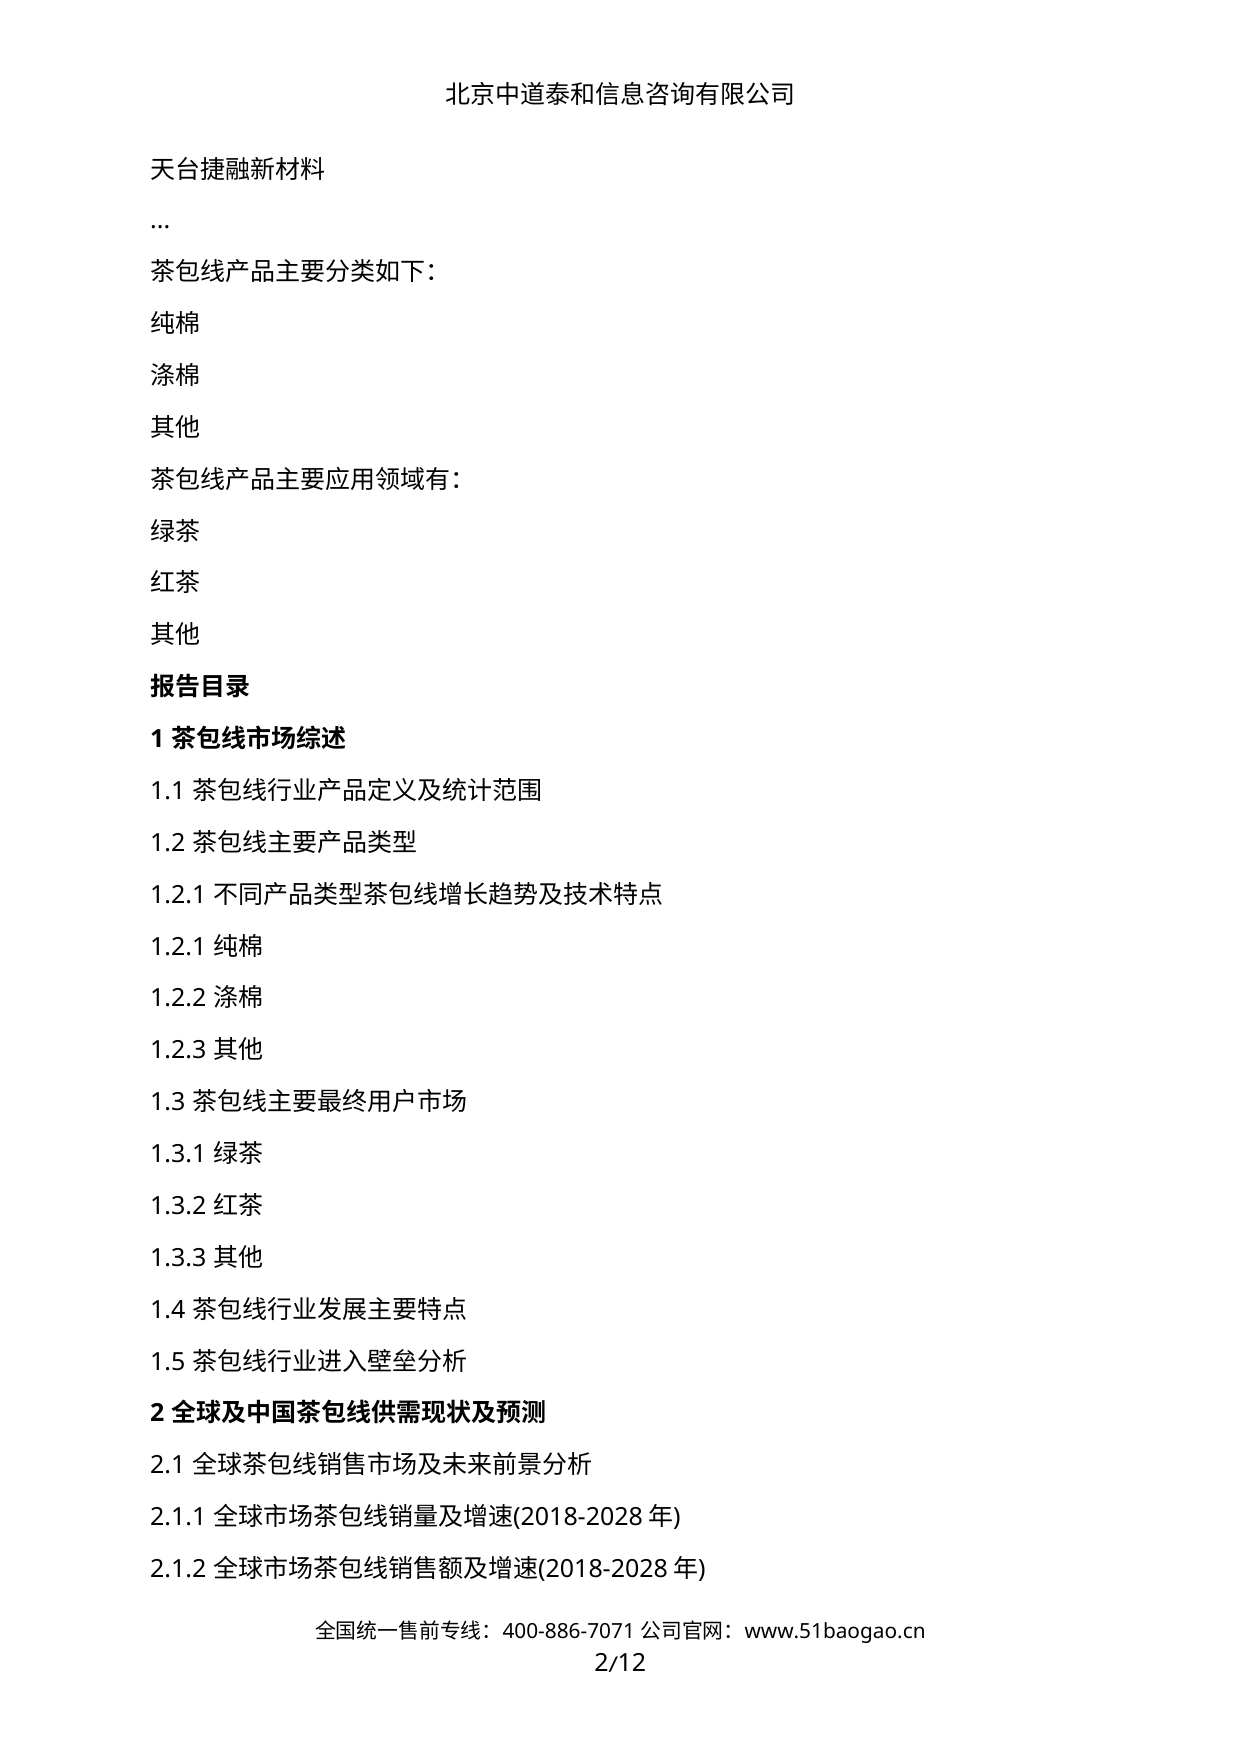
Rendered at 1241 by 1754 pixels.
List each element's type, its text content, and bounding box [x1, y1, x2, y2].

text 1.3.1 绿茶 [150, 1133, 1090, 1170]
text 茶包线产品主要应用领域有： [150, 459, 1090, 495]
text 红茶 [150, 563, 1090, 599]
text 1.3.2 红茶 [150, 1185, 1090, 1222]
text 1.5 茶包线行业进入壁垒分析 [150, 1341, 1090, 1377]
text 纯棉 [150, 303, 1090, 340]
text 2.1.2 全球市场茶包线销售额及增速(2018-2028年) [150, 1548, 1090, 1585]
text 1.2.3 其他 [150, 1030, 1090, 1066]
text 1.1 茶包线行业产品定义及统计范围 [150, 770, 1090, 807]
text ... [150, 202, 1090, 236]
text 天台捷融新材料 [150, 150, 1090, 186]
text 2.1 全球茶包线销售市场及未来前景分析 [150, 1445, 1090, 1481]
text 涤棉 [150, 355, 1090, 392]
text 1.2 茶包线主要产品类型 [150, 822, 1090, 858]
text 其他 [150, 407, 1090, 443]
text 其他 [150, 615, 1090, 651]
text 绿茶 [150, 511, 1090, 547]
text 茶包线产品主要分类如下： [150, 252, 1090, 288]
text 报告目录 [150, 667, 1090, 703]
text 1 茶包线市场综述 [150, 718, 1090, 755]
text 1.2.2 涤棉 [150, 978, 1090, 1014]
text 1.3 茶包线主要最终用户市场 [150, 1082, 1090, 1118]
text 1.2.1 不同产品类型茶包线增长趋势及技术特点 [150, 874, 1090, 910]
text 1.4 茶包线行业发展主要特点 [150, 1289, 1090, 1325]
text 1.3.3 其他 [150, 1237, 1090, 1273]
text 2 全球及中国茶包线供需现状及预测 [150, 1393, 1090, 1429]
text 2.1.1 全球市场茶包线销量及增速(2018-2028年) [150, 1497, 1090, 1533]
text 1.2.1 纯棉 [150, 926, 1090, 962]
